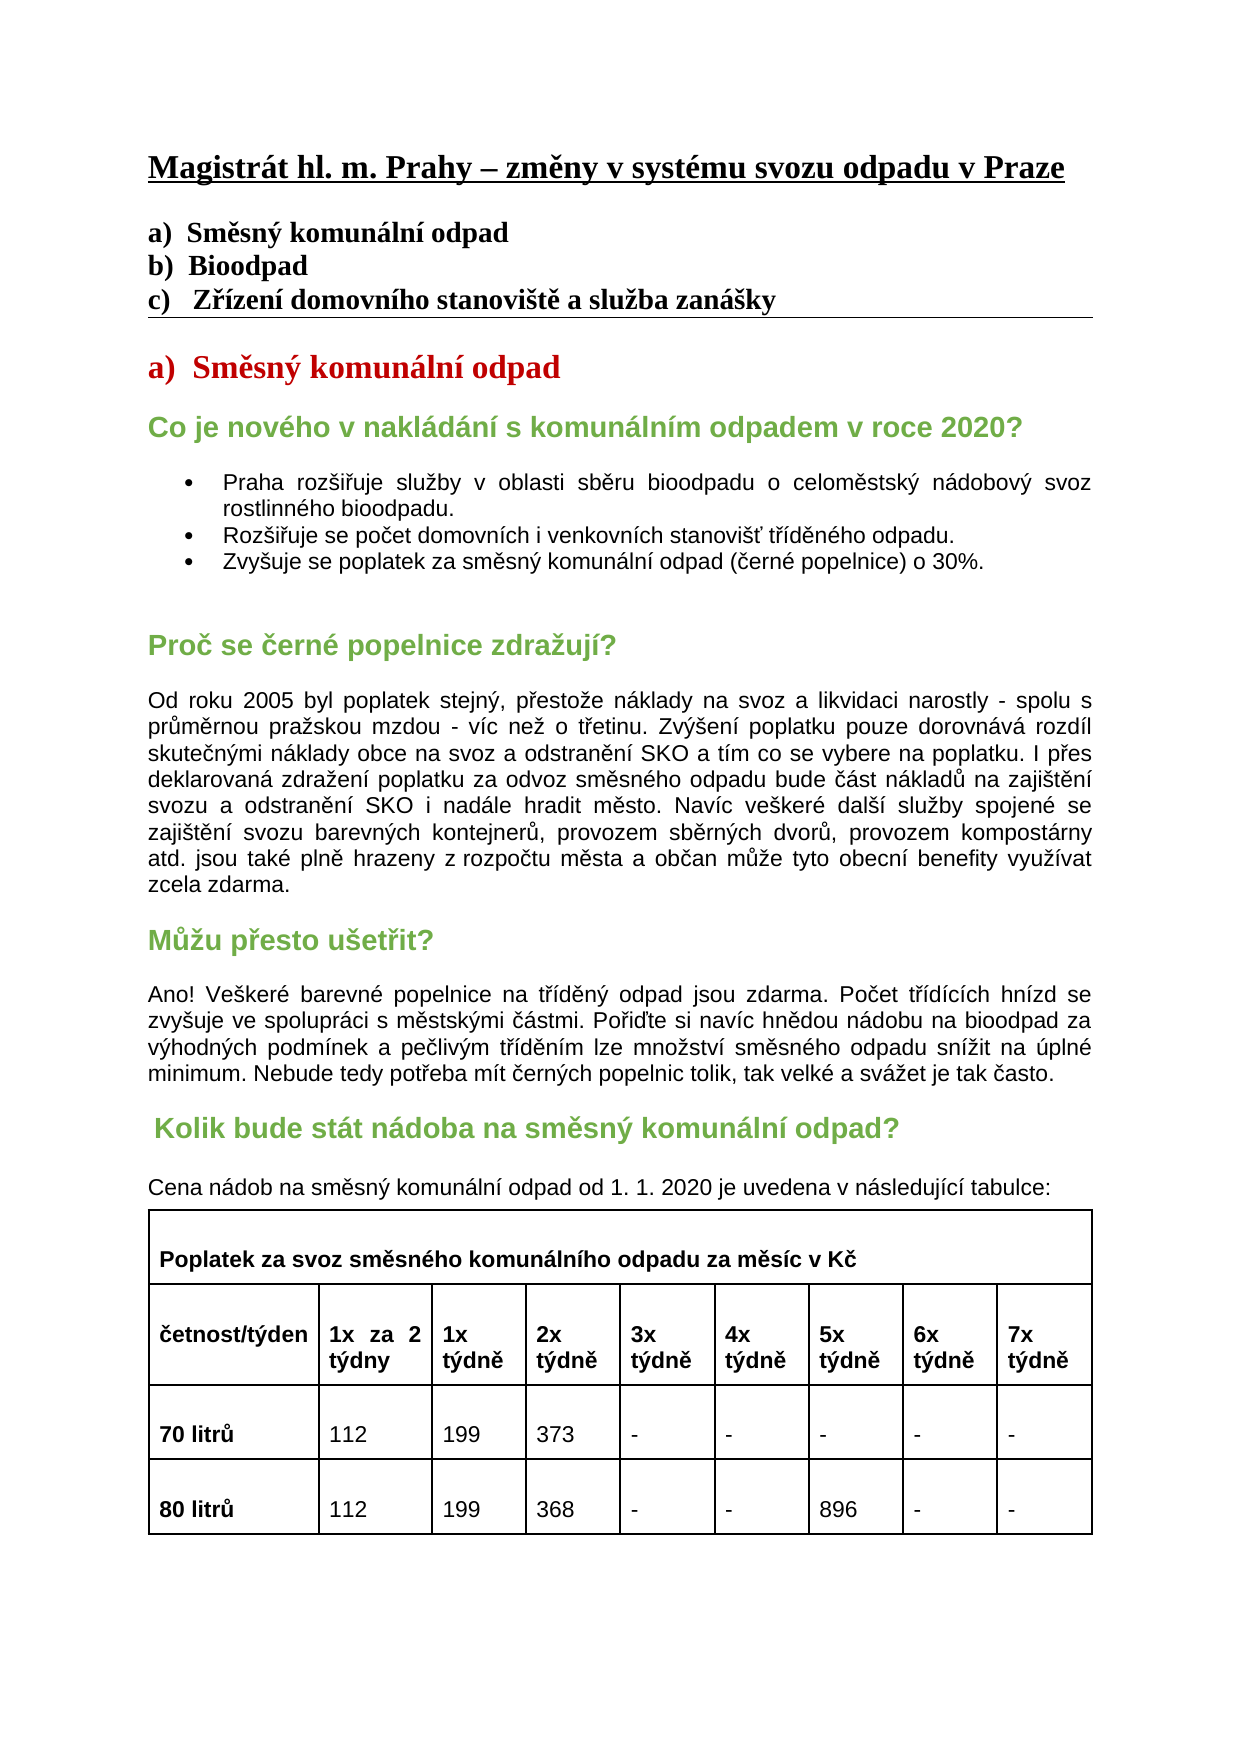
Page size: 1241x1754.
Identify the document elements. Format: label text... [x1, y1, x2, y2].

table_cell - [716, 1460, 808, 1532]
table_cell 1x za 2 týdny [320, 1285, 431, 1384]
table_cell - [716, 1386, 808, 1458]
text Magistrát hl. m. Prahy – změny v systému svozu odpadu v Praze [148, 148, 1093, 186]
table_cell - [621, 1460, 714, 1532]
list Praha rozšiřuje služby v oblasti sběru bioodpadu o celoměstský nádobový svoz rostlinného bioodpadu. [185, 469, 1093, 522]
table_cell četnost/týden [150, 1285, 318, 1384]
table_cell 1x týdně [433, 1285, 525, 1384]
table_cell 368 [527, 1460, 619, 1532]
table_cell 3x týdně [621, 1285, 714, 1384]
table_cell 112 [320, 1386, 431, 1458]
table_cell 80 litrů [150, 1460, 318, 1532]
table_cell 112 [320, 1460, 431, 1532]
list Rozšiřuje se počet domovních i venkovních stanovišť tříděného odpadu. [185, 522, 1093, 548]
table_cell 7x týdně [998, 1285, 1091, 1384]
table_cell - [998, 1460, 1091, 1532]
table_cell 6x týdně [904, 1285, 996, 1384]
text Cena nádob na směsný komunální odpad od 1. 1. 2020 je uvedena v následující tabulce: [148, 1174, 1093, 1201]
table_cell 5x týdně [810, 1285, 902, 1384]
table_header Poplatek za svoz směsného komunálního odpadu za měsíc v Kč [150, 1211, 1091, 1283]
table_cell - [998, 1386, 1091, 1458]
text Můžu přesto ušetřit? [148, 923, 1093, 956]
table_cell 70 litrů [150, 1386, 318, 1458]
text a) Směsný komunální odpad [148, 347, 1093, 386]
table_cell - [904, 1386, 996, 1458]
table_cell - [810, 1386, 902, 1458]
table_cell 199 [433, 1460, 525, 1532]
table_cell 4x týdně [716, 1285, 808, 1384]
text Od roku 2005 byl poplatek stejný, přestože náklady na svoz a likvidaci narostly - spolu s průměrnou pražskou mzdou - víc než o třetinu. Zvýšení poplatku pouze dorovnává rozdíl skutečnými náklady obce na svoz a odstranění SKO a tím co se vybere na poplatku. I přes deklarovaná zdražení poplatku za odvoz směsného odpadu bude část nákladů na zajištění svozu a odstranění SKO i nadále hradit město. Navíc veškeré další služby spojené se zajištění svozu barevných kontejnerů, provozem sběrných dvorů, provozem kompostárny atd. jsou také plně hrazeny z rozpočtu města a občan může tyto obecní benefity využívat zcela zdarma. [148, 687, 1093, 898]
text Proč se černé popelnice zdražují? [148, 628, 1093, 662]
table_cell 896 [810, 1460, 902, 1532]
text Co je nového v nakládání s komunálním odpadem v roce 2020? [148, 411, 1093, 444]
text c) Zřízení domovního stanoviště a služba zanášky [148, 282, 1093, 317]
text a) Směsný komunální odpad [148, 215, 1093, 248]
table_cell 373 [527, 1386, 619, 1458]
table_cell - [621, 1386, 714, 1458]
text b) Bioodpad [148, 248, 1093, 282]
text Ano! Veškeré barevné popelnice na tříděný odpad jsou zdarma. Počet třídících hnízd se zvyšuje ve spolupráci s městskými částmi. Pořiďte si navíc hnědou nádobu na bioodpad za výhodných podmínek a pečlivým tříděním lze množství směsného odpadu snížit na úplné minimum. Nebude tedy potřeba mít černých popelnic tolik, tak velké a svážet je tak často. [148, 981, 1093, 1087]
table_cell 2x týdně [527, 1285, 619, 1384]
table_cell - [904, 1460, 996, 1532]
table_cell 199 [433, 1386, 525, 1458]
list Zvyšuje se poplatek za směsný komunální odpad (černé popelnice) o 30%. [185, 548, 1093, 574]
text Kolik bude stát nádoba na směsný komunální odpad? [148, 1112, 1093, 1145]
